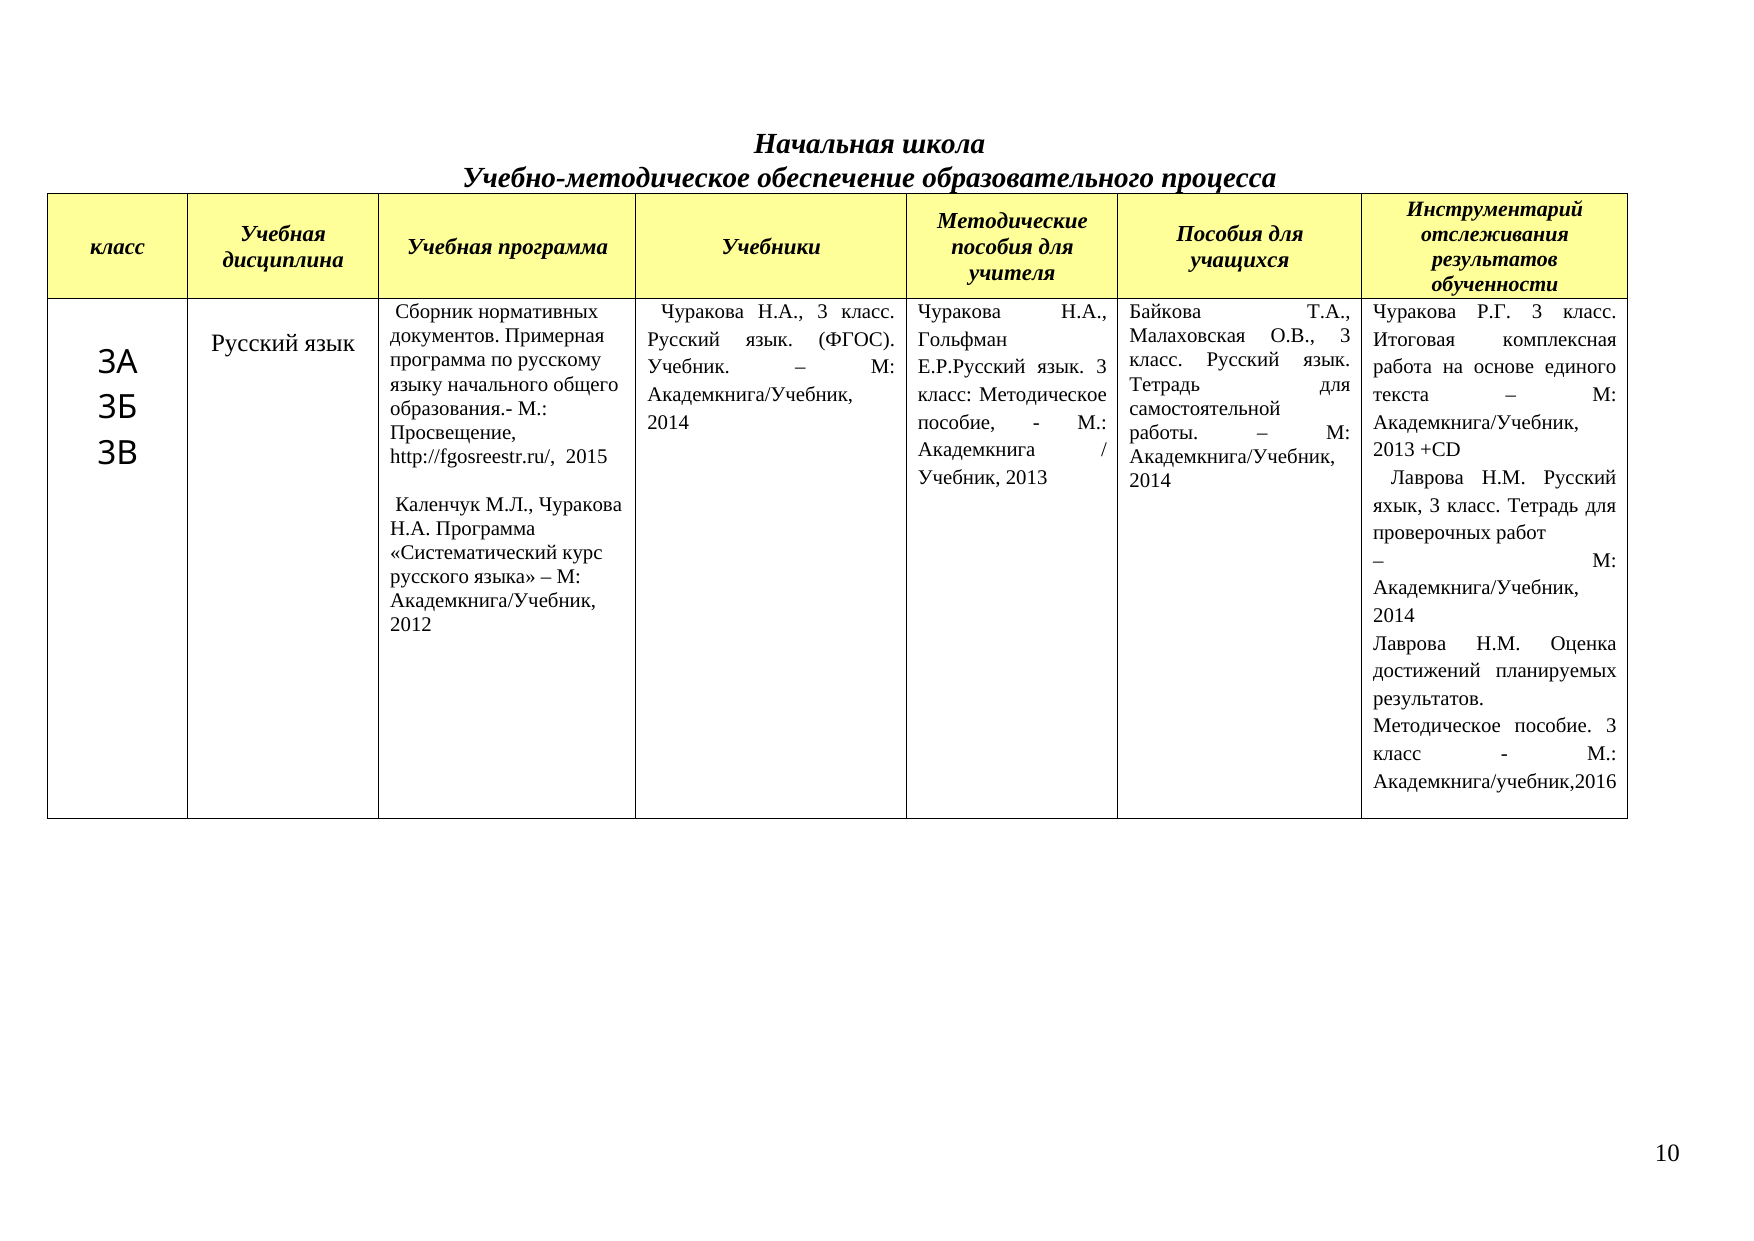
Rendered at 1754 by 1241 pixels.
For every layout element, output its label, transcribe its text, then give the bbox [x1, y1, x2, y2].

table_header Учебная программа [379, 194, 635, 298]
table_header Инструментарий отслеживания результатов обученности [1362, 194, 1627, 298]
table_cell Сборник нормативных документов. Примерная программа по русскому языку начального общего образования.- М.: Просвещение, http://fgosreestr.ru/, 2015 Каленчук М.Л., Чуракова Н.А. Программа «Систематический курс русского языка» – М: Академкнига/Учебник, 2012 [379, 299, 635, 818]
table_cell Байкова Т.А., Малаховская О.В., 3 класс. Русский язык. Тетрадь для самостоятельной работы. – М: Академкнига/Учебник, 2014 [1118, 299, 1361, 818]
table_header класс [48, 194, 187, 298]
table_cell Чуракова Н.А., 3 класс. Русский язык. (ФГОС). Учебник. – М: Академкнига/Учебник, 2014 [636, 299, 906, 818]
table_cell Русский язык [188, 299, 378, 818]
table_cell Чуракова Р.Г. 3 класс. Итоговая комплексная работа на основе единого текста – М: Академкнига/Учебник, 2013 +CD Лаврова Н.М. Русский яхык, 3 класс. Тетрадь для проверочных работ – М: Академкнига/Учебник, 2014 Лаврова Н.М. Оценка достижений планируемых результатов. Методическое пособие. 3 класс - М.: Академкнига/учебник,2016 [1362, 299, 1627, 818]
table_header Пособия для учащихся [1118, 194, 1361, 298]
title Начальная школа [59, 126, 1679, 160]
title Учебно-методическое обеспечение образовательного процесса [59, 160, 1679, 193]
table_cell 3А 3Б 3В [48, 299, 187, 818]
table_header Учебники [636, 194, 906, 298]
table_cell Чуракова Н.А., Гольфман Е.Р.Русский язык. 3 класс: Методическое пособие, - М.: Академкнига / Учебник, 2013 [907, 299, 1117, 818]
table_header Методические пособия для учителя [907, 194, 1117, 298]
table_header Учебная дисциплина [188, 194, 378, 298]
